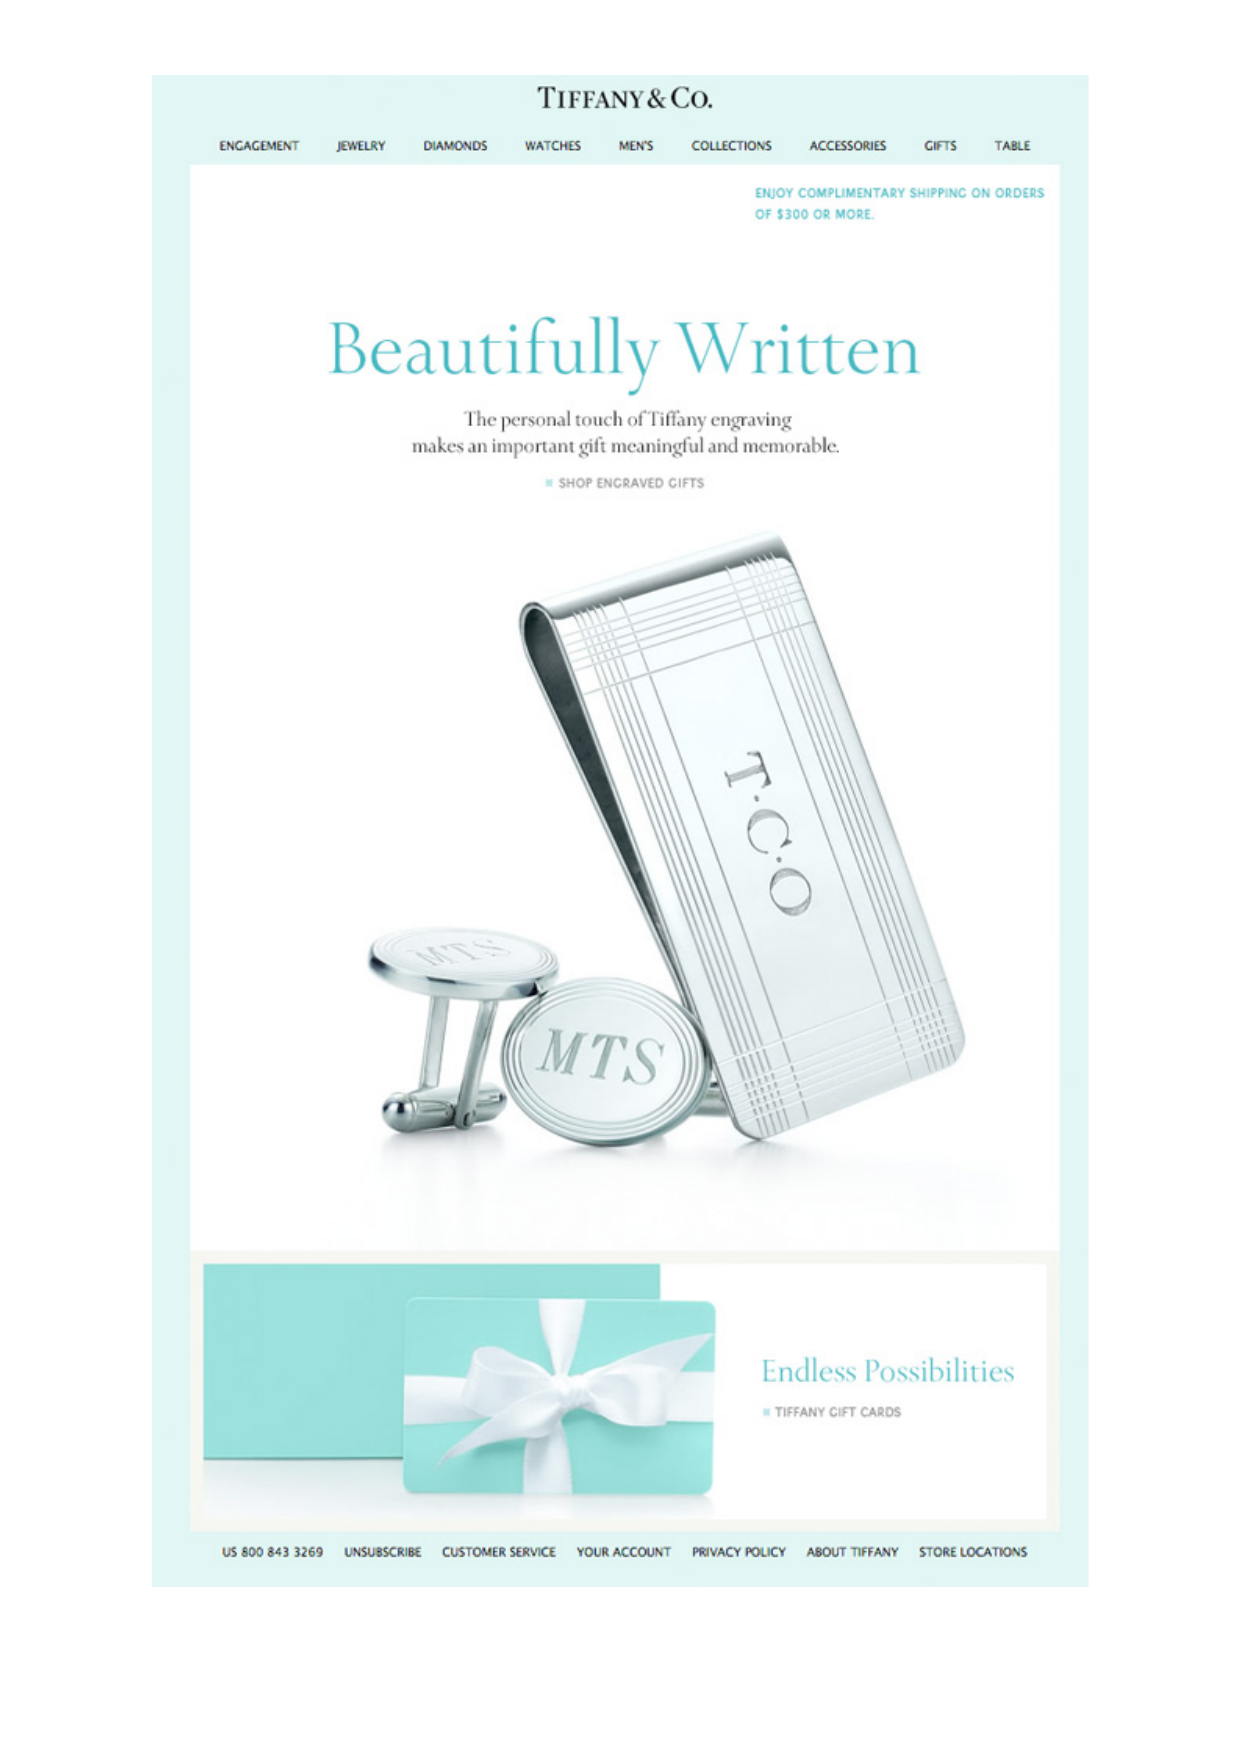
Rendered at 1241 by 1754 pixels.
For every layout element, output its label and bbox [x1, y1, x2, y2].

picture [151, 75, 1089, 1587]
